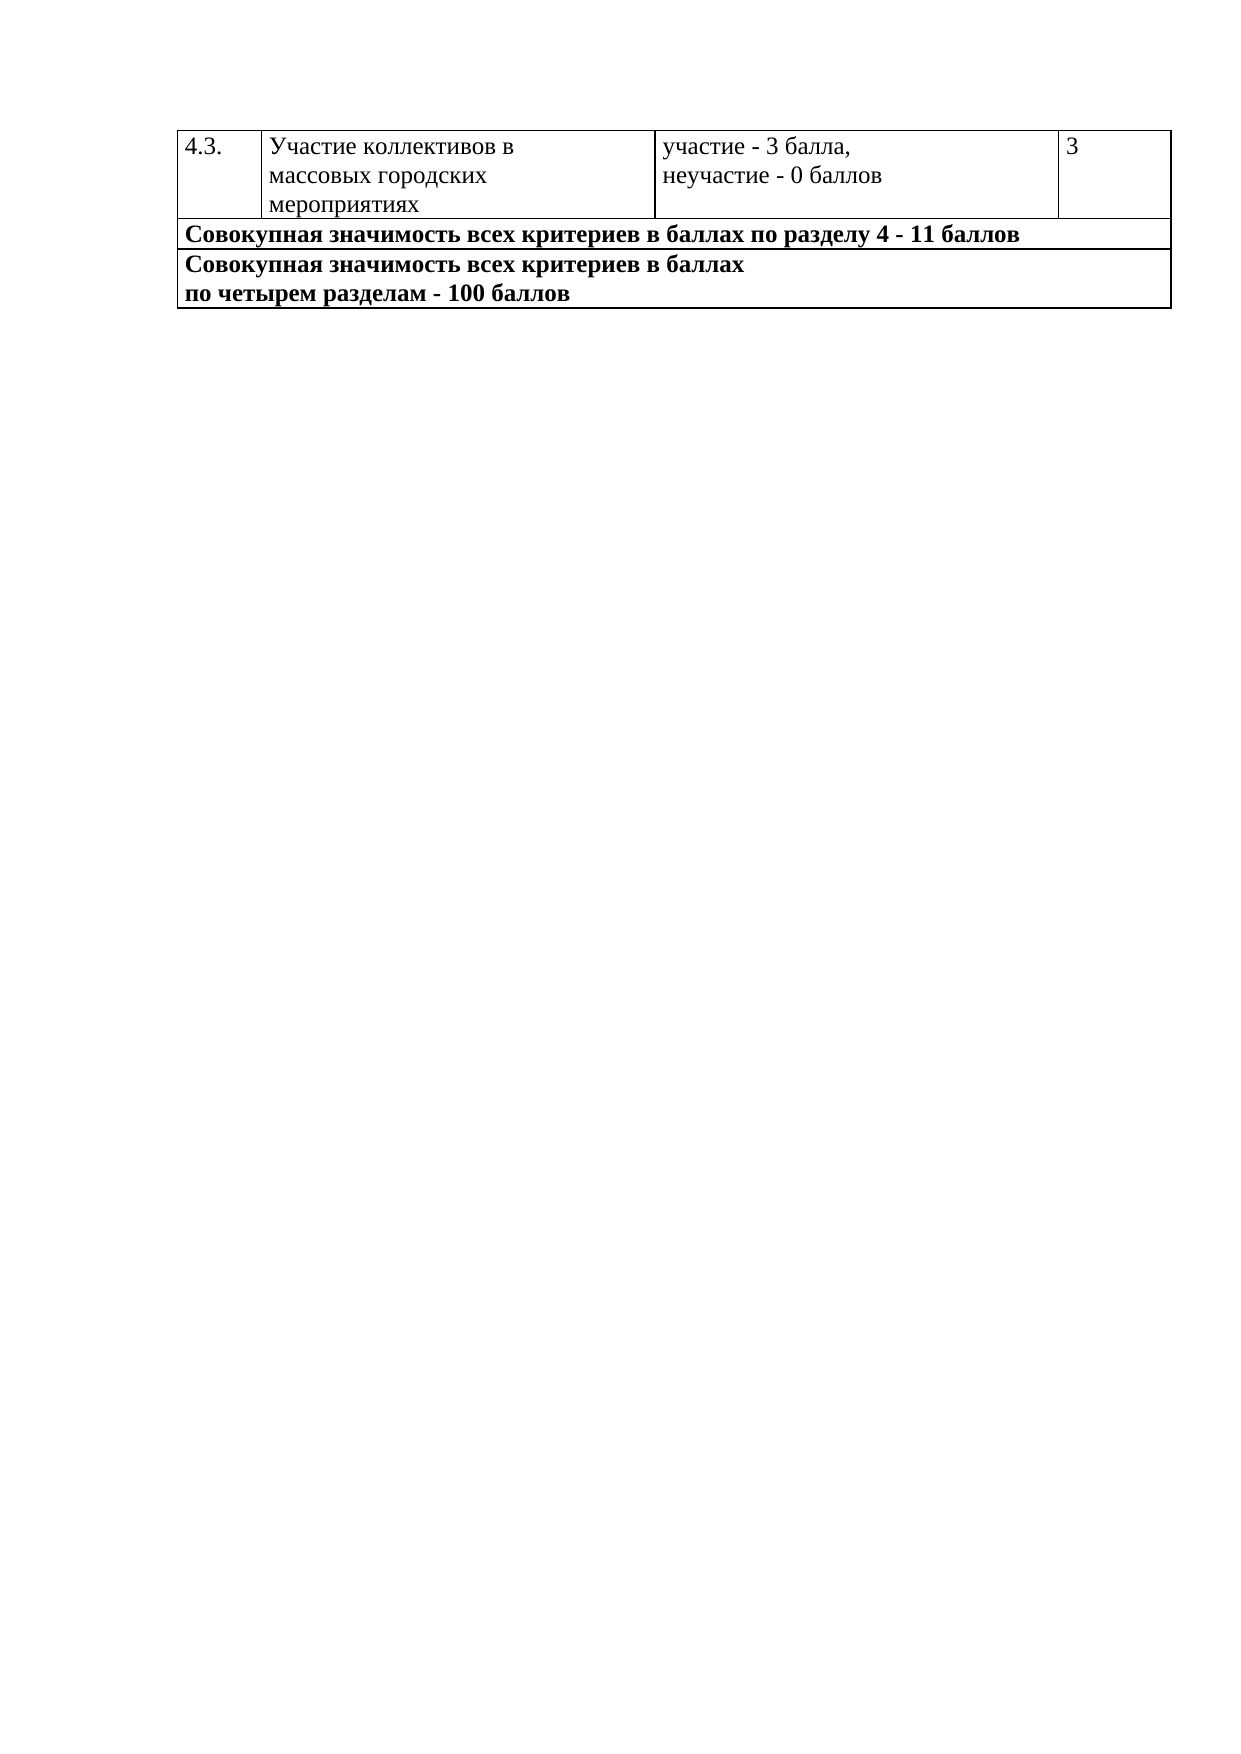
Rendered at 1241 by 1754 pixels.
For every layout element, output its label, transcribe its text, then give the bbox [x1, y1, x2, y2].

table_cell 3 [1059, 131, 1170, 218]
table_cell участие - 3 балла, неучастие - 0 баллов [656, 131, 1058, 218]
table_cell Участие коллективов в массовых городских мероприятиях [262, 131, 654, 218]
table_cell 4.3. [178, 131, 261, 218]
table_cell Совокупная значимость всех критериев в баллах по разделу 4 - 11 баллов [178, 219, 1170, 248]
table_cell Совокупная значимость всех критериев в баллах по четырем разделам - 100 баллов [178, 250, 1170, 307]
